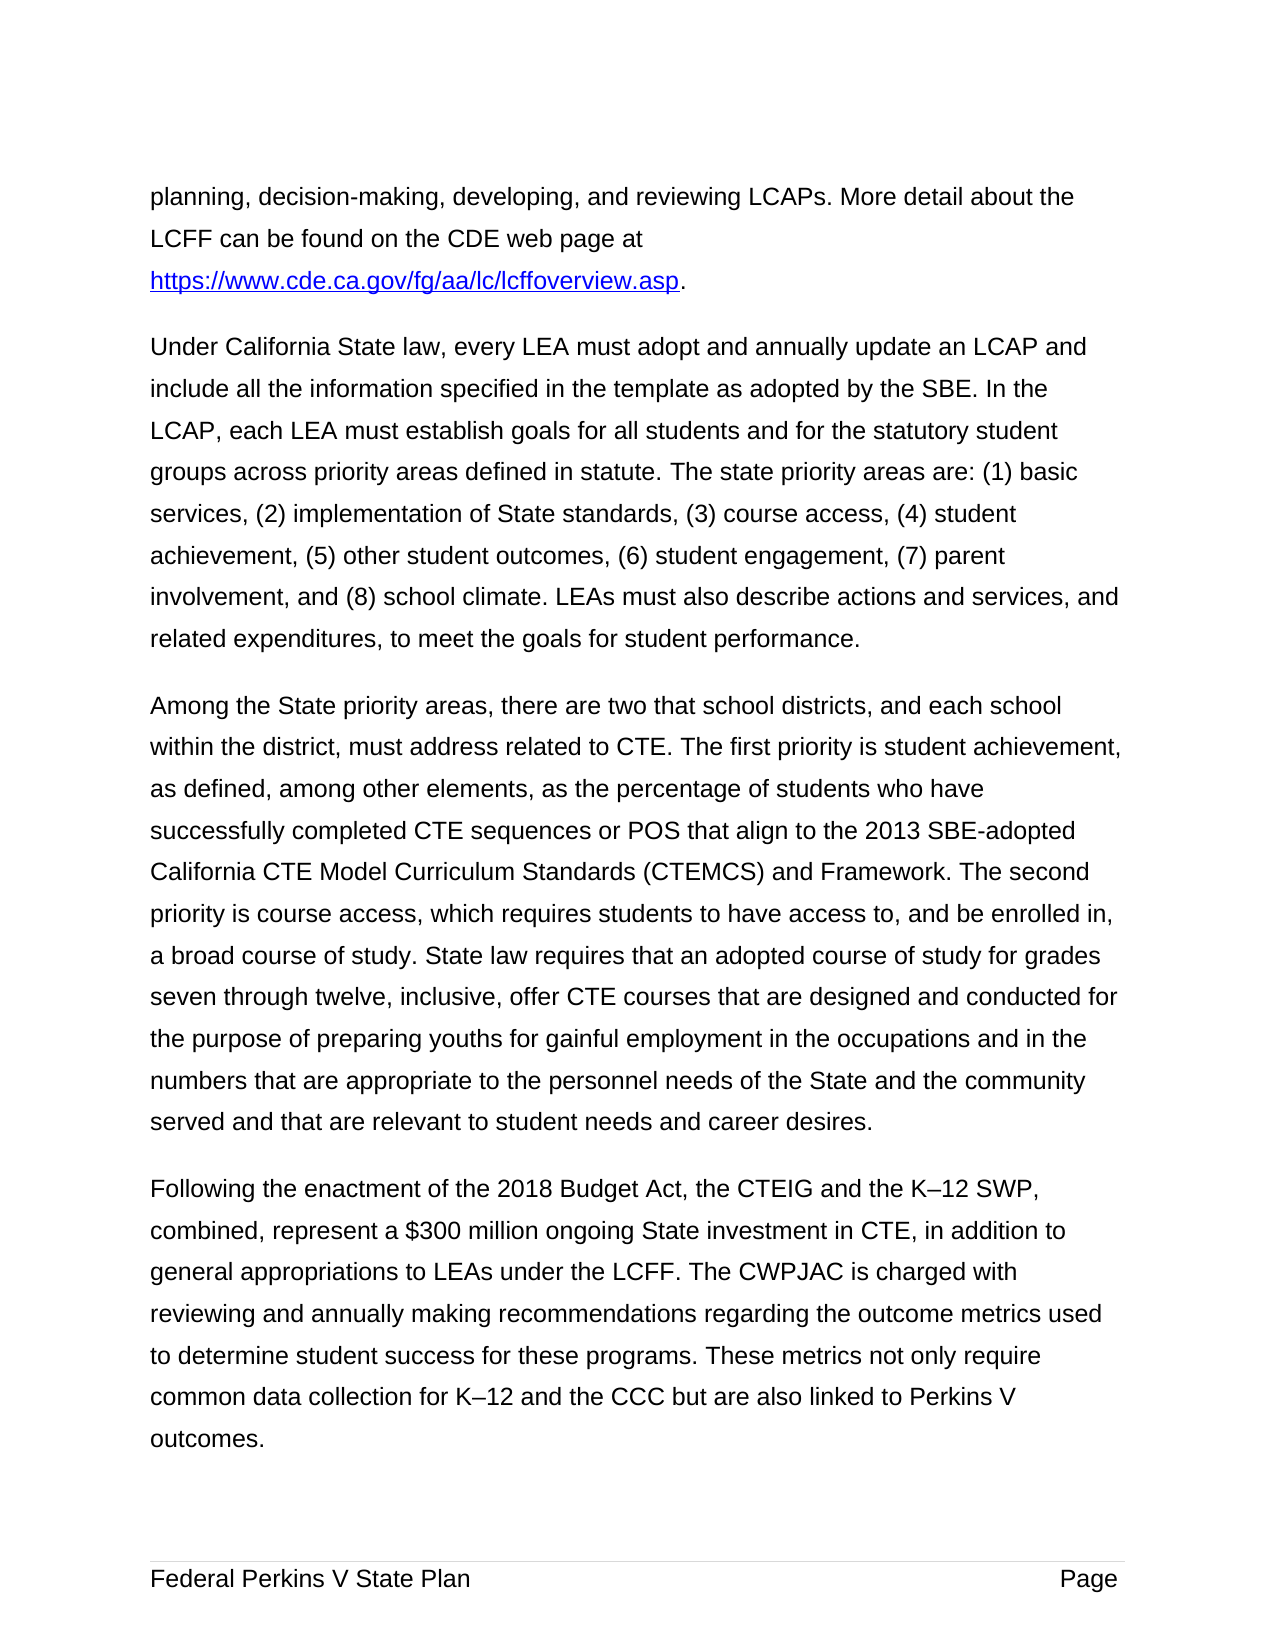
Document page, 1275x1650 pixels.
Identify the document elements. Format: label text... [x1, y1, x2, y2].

text Under California State law, every LEA must adopt and annually update an LCAP and include all the information specified in the template as adopted by the SBE. In the LCAP, each LEA must establish goals for all students and for the statutory student groups across priority areas defined in statute. The state priority areas are: (1) basic services, (2) implementation of State standards, (3) course access, (4) student achievement, (5) other student outcomes, (6) student engagement, (7) parent involvement, and (8) school climate. LEAs must also describe actions and services, and related expenditures, to meet the goals for student performance. [150, 319, 1125, 653]
text Among the State priority areas, there are two that school districts, and each school within the district, must address related to CTE. The first priority is student achievement, as defined, among other elements, as the percentage of students who have successfully completed CTE sequences or POS that align to the 2013 SBE-adopted California CTE Model Curriculum Standards (CTEMCS) and Framework. The second priority is course access, which requires students to have access to, and be enrolled in, a broad course of study. State law requires that an adopted course of study for grades seven through twelve, inclusive, offer CTE courses that are designed and conducted for the purpose of preparing youths for gainful employment in the occupations and in the numbers that are appropriate to the personnel needs of the State and the community served and that are relevant to student needs and career desires. [150, 678, 1125, 1136]
text Following the enactment of the 2018 Budget Act, the CTEIG and the K–12 SWP, combined, represent a $300 million ongoing State investment in CTE, in addition to general appropriations to LEAs under the LCFF. The CWPJAC is charged with reviewing and annually making recommendations regarding the outcome metrics used to determine student success for these programs. These metrics not only require common data collection for K–12 and the CCC but are also linked to Perkins V outcomes. [150, 1161, 1125, 1453]
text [150, 169, 1125, 294]
